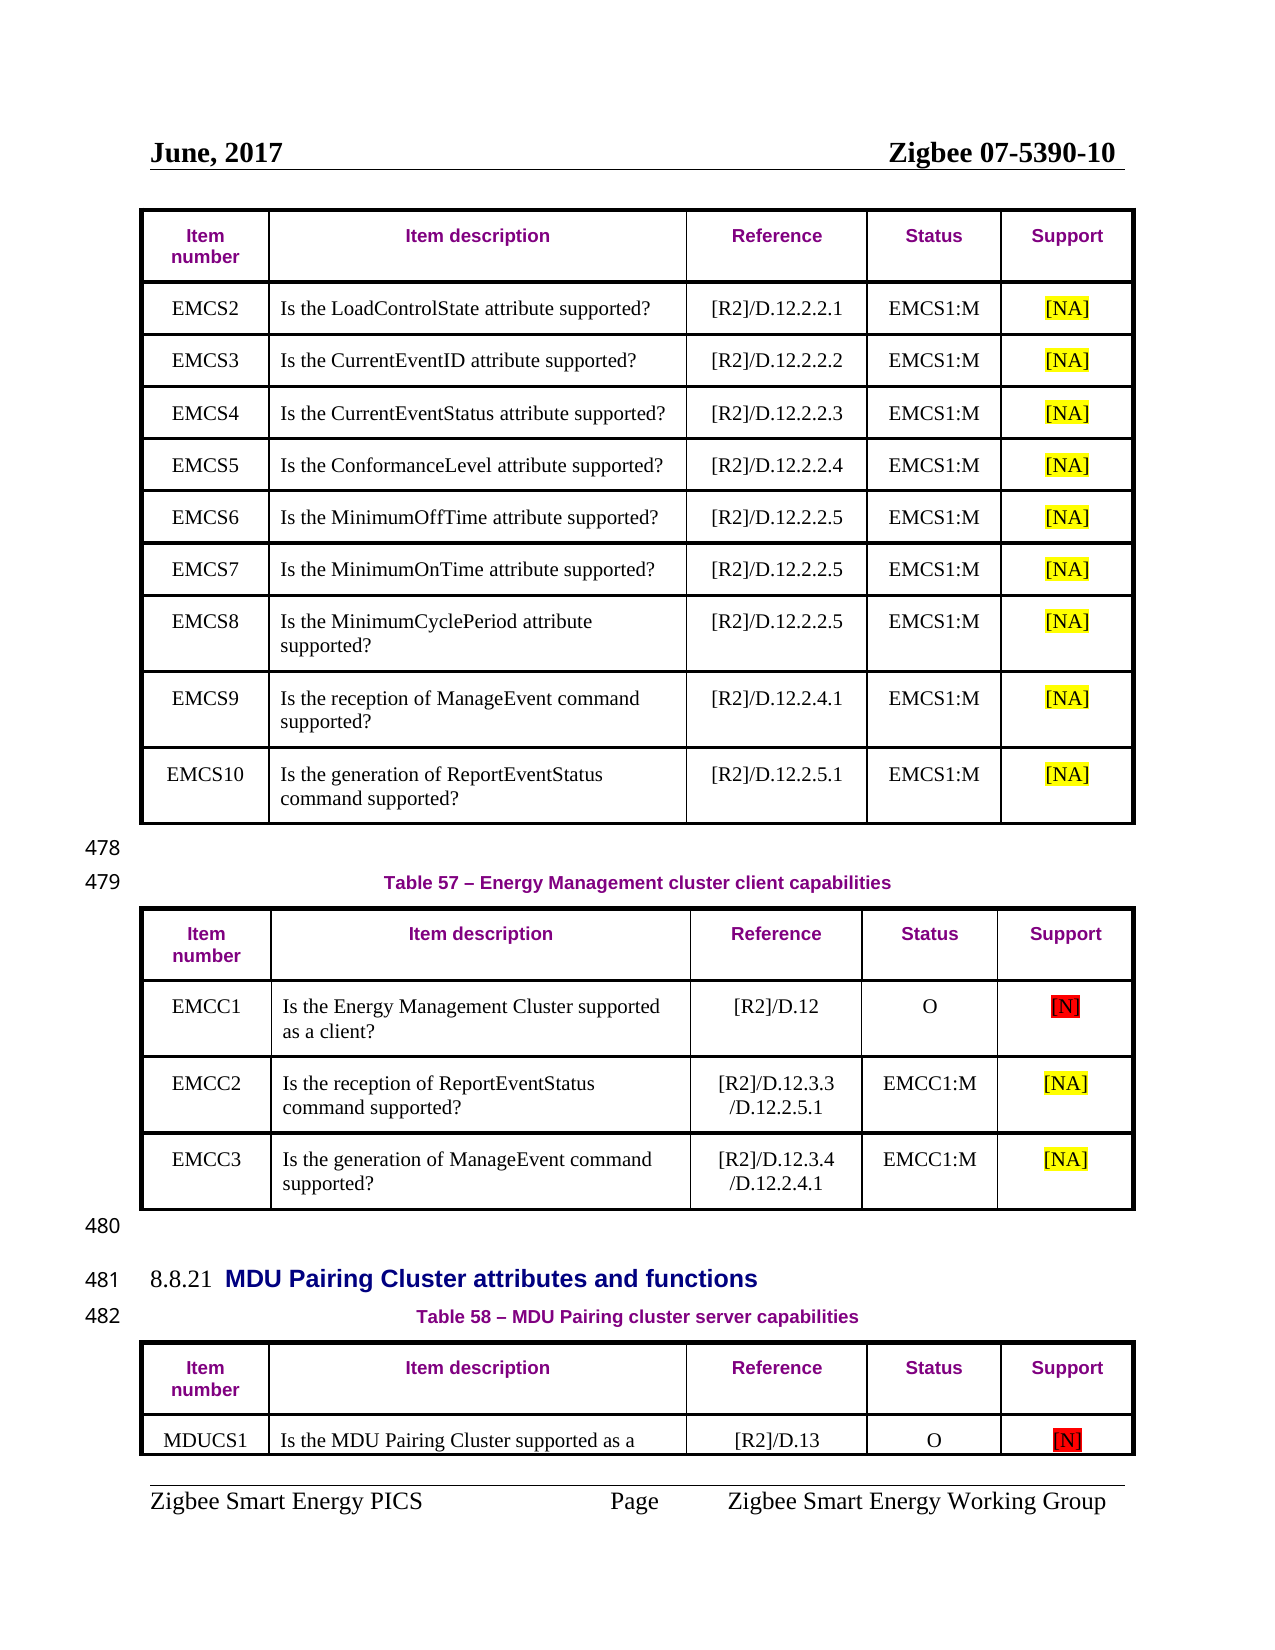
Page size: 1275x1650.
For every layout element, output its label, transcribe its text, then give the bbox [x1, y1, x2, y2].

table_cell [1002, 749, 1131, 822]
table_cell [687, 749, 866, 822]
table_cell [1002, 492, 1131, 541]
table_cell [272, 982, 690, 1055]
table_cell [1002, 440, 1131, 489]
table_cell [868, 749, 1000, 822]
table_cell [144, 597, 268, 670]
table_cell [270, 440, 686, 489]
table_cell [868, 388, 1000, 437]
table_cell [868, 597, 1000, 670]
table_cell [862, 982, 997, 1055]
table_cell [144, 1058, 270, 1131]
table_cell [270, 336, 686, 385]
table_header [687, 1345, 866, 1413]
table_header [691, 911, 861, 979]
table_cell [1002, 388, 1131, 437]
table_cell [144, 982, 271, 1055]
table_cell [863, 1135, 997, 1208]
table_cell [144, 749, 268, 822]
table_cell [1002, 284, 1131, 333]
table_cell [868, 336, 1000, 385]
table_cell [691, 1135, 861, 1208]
subtitle MDU Pairing Cluster attributes and functions [150, 1264, 1125, 1293]
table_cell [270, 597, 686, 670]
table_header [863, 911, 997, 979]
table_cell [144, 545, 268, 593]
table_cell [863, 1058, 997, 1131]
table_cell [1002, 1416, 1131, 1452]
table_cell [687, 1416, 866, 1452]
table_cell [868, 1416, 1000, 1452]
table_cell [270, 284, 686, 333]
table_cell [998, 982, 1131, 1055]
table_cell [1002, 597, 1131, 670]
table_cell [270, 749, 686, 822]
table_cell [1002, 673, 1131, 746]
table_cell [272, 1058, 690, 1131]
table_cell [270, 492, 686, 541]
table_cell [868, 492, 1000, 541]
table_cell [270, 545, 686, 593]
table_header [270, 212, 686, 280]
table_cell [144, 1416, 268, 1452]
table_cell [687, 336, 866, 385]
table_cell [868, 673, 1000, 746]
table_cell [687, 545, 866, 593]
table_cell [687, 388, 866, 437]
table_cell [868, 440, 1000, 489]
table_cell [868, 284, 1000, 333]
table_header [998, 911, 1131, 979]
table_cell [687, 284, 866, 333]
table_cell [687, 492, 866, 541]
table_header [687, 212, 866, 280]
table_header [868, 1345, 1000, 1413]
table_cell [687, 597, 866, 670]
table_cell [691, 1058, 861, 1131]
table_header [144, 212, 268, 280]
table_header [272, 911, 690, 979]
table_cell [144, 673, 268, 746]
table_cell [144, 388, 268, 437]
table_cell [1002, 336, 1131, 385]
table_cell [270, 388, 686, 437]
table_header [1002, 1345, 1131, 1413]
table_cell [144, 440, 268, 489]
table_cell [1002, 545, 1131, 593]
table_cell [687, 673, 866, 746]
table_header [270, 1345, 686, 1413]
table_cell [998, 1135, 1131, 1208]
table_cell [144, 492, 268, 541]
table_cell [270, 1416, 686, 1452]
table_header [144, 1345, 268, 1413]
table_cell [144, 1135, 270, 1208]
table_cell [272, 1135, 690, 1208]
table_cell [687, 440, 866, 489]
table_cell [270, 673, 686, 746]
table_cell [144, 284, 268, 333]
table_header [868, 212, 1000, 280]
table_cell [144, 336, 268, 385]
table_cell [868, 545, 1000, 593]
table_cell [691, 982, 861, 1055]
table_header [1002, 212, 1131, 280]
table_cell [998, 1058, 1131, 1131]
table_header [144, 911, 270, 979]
